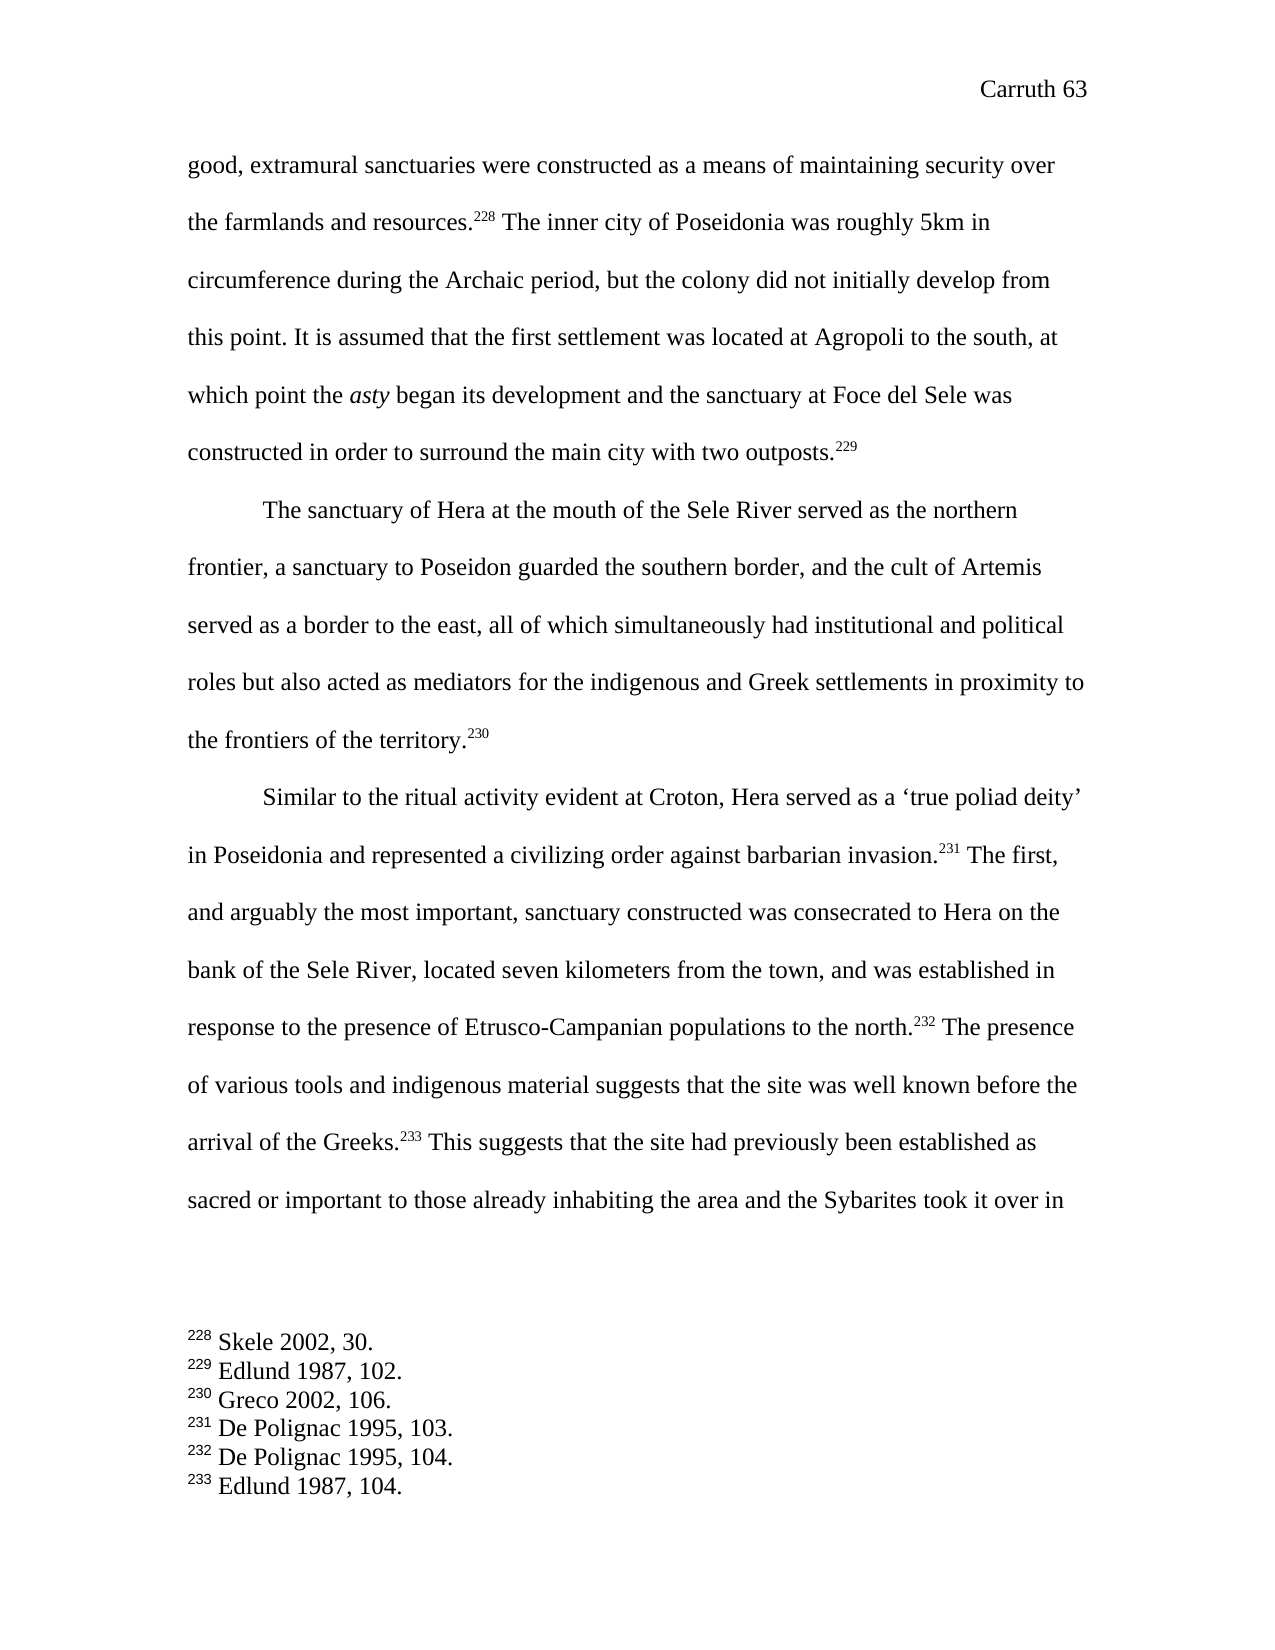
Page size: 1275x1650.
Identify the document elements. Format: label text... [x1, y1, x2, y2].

text The sanctuary of Hera at the mouth of the Sele River served as the northern frontier, a sanctuary to Poseidon guarded the southern border, and the cult of Artemis served as a border to the east, all of which simultaneously had institutional and political roles but also acted as mediators for . [187, 495, 1087, 754]
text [187, 782, 1087, 1214]
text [187, 150, 1087, 466]
